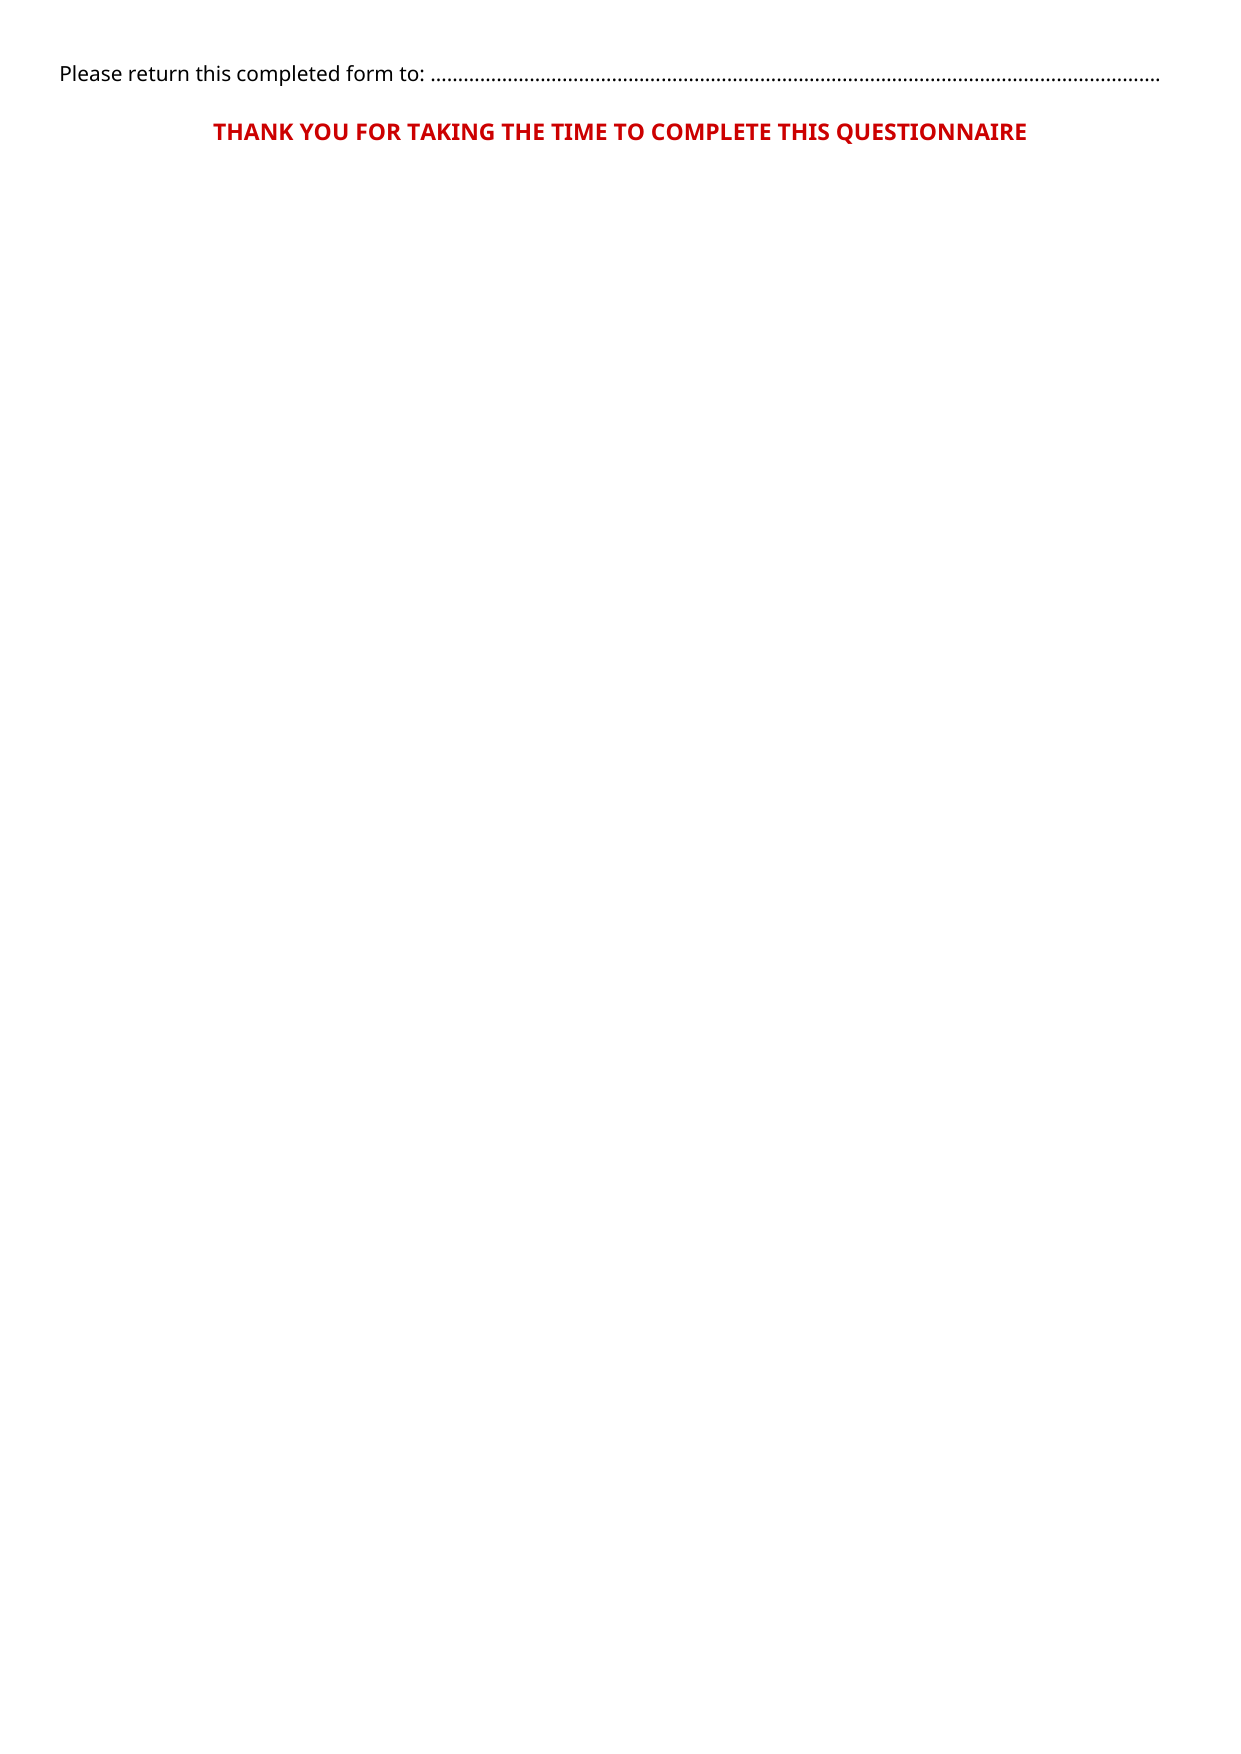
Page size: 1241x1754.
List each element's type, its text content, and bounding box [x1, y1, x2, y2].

text THANK YOU FOR TAKING THE TIME TO COMPLETE THIS QUESTIONNAIRE [59, 116, 1181, 147]
text Please return this completed form to: ……………………………………………………………………………………………………………………. [59, 59, 1181, 87]
